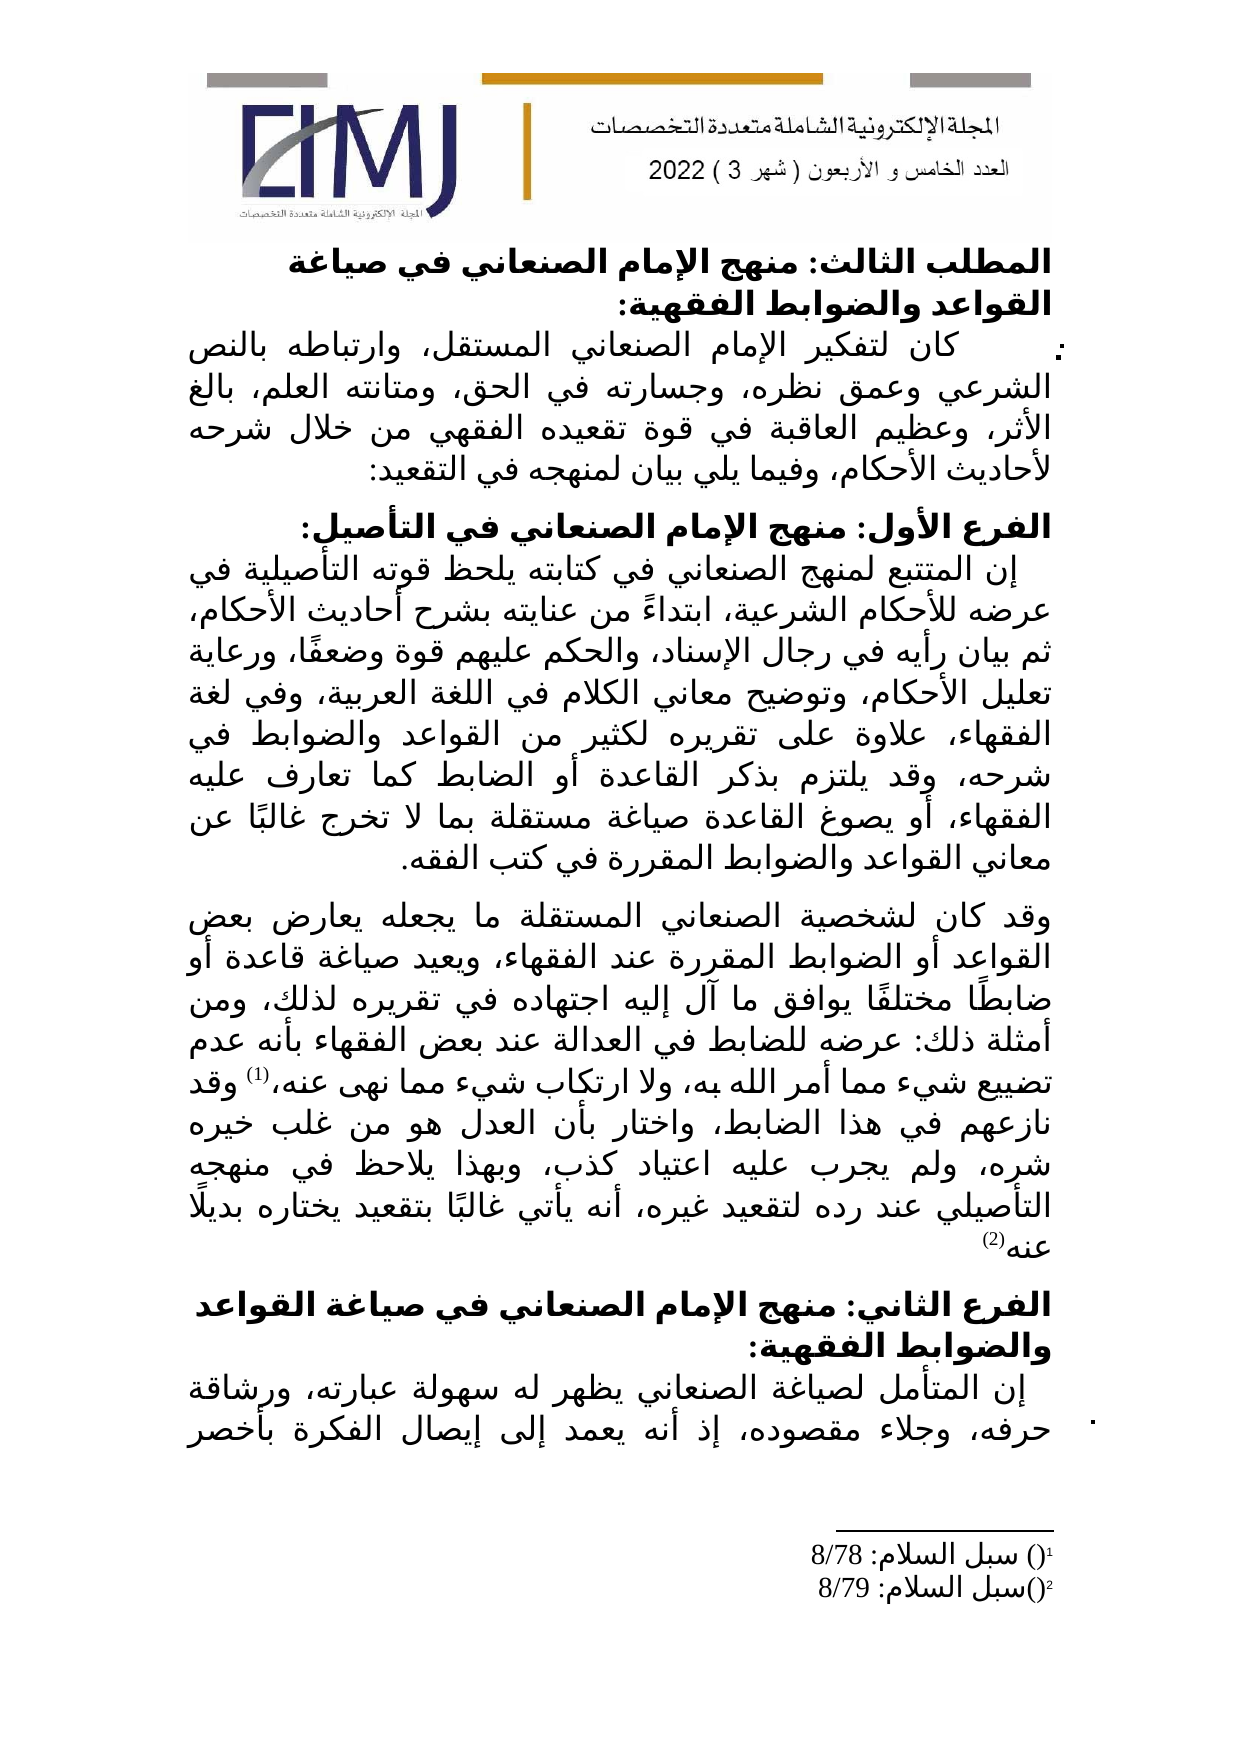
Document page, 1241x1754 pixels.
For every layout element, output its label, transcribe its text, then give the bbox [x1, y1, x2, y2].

text الفرع الأول: منهج الإمام الصنعاني في التأصيل: [187, 508, 1053, 546]
text المطلب الثالث: منهج الإمام الصنعاني في صياغة القواعد والضوابط الفقهية: [187, 243, 1053, 322]
text الفرع الثاني: منهج الإمام الصنعاني في صياغة القواعد والضوابط الفقهية: [187, 1285, 1053, 1365]
text كان لتفكير الإمام الصنعاني المستقل، وارتباطه بالنص الشرعي وعمق نظره، وجسارته في الحق، ومتانته العلم، بالغ الأثر، وعظيم العاقبة في قوة تقعيده الفقهي من خلال شرحه لأحاديث الأحكام، وفيما يلي بيان لمنهجه في التقعيد: [187, 326, 1053, 488]
text إن المتتبع لمنهج الصنعاني في كتابته يلحظ قوته التأصيلية في عرضه للأحكام الشرعية، ابتداءً من عنايته بشرح أحاديث الأحكام، ثم بيان رأيه في رجال الإسناد، والحكم عليهم قوة وضعفًا، ورعاية تعليل الأحكام، وتوضيح معاني الكلام في اللغة العربية، وفي لغة الفقهاء، علاوة على تقريره لكثير من القواعد والضوابط في شرحه، وقد يلتزم بذكر القاعدة أو الضابط كما تعارف عليه الفقهاء، أو يصوغ القاعدة صياغة مستقلة بما لا تخرج غالبًا عن معاني القواعد والضوابط المقررة في كتب الفقه. [187, 549, 1053, 877]
text وقد كان لشخصية الصنعاني المستقلة ما يجعله يعارض بعض القواعد أو الضوابط المقررة عند الفقهاء، ويعيد صياغة قاعدة أو ضابطًا مختلفًا يوافق ما آل إليه اجتهاده في تقريره لذلك، ومن أمثلة ذلك: عرضه للضابط في العدالة عند بعض الفقهاء بأنه عدم تضييع شيء مما أمر الله به، ولا ارتكاب شيء مما نهى عنه،() وقد نازعهم في هذا الضابط، واختار بأن العدل هو من غلب خيره شره، ولم يجرب عليه اعتياد كذب، وبهذا يلاحظ في منهجه التأصيلي عند رده لتقعيد غيره، أنه يأتي غالبًا بتقعيد يختاره بديلًا عنه() [187, 896, 1053, 1266]
picture [187, 73, 1053, 243]
